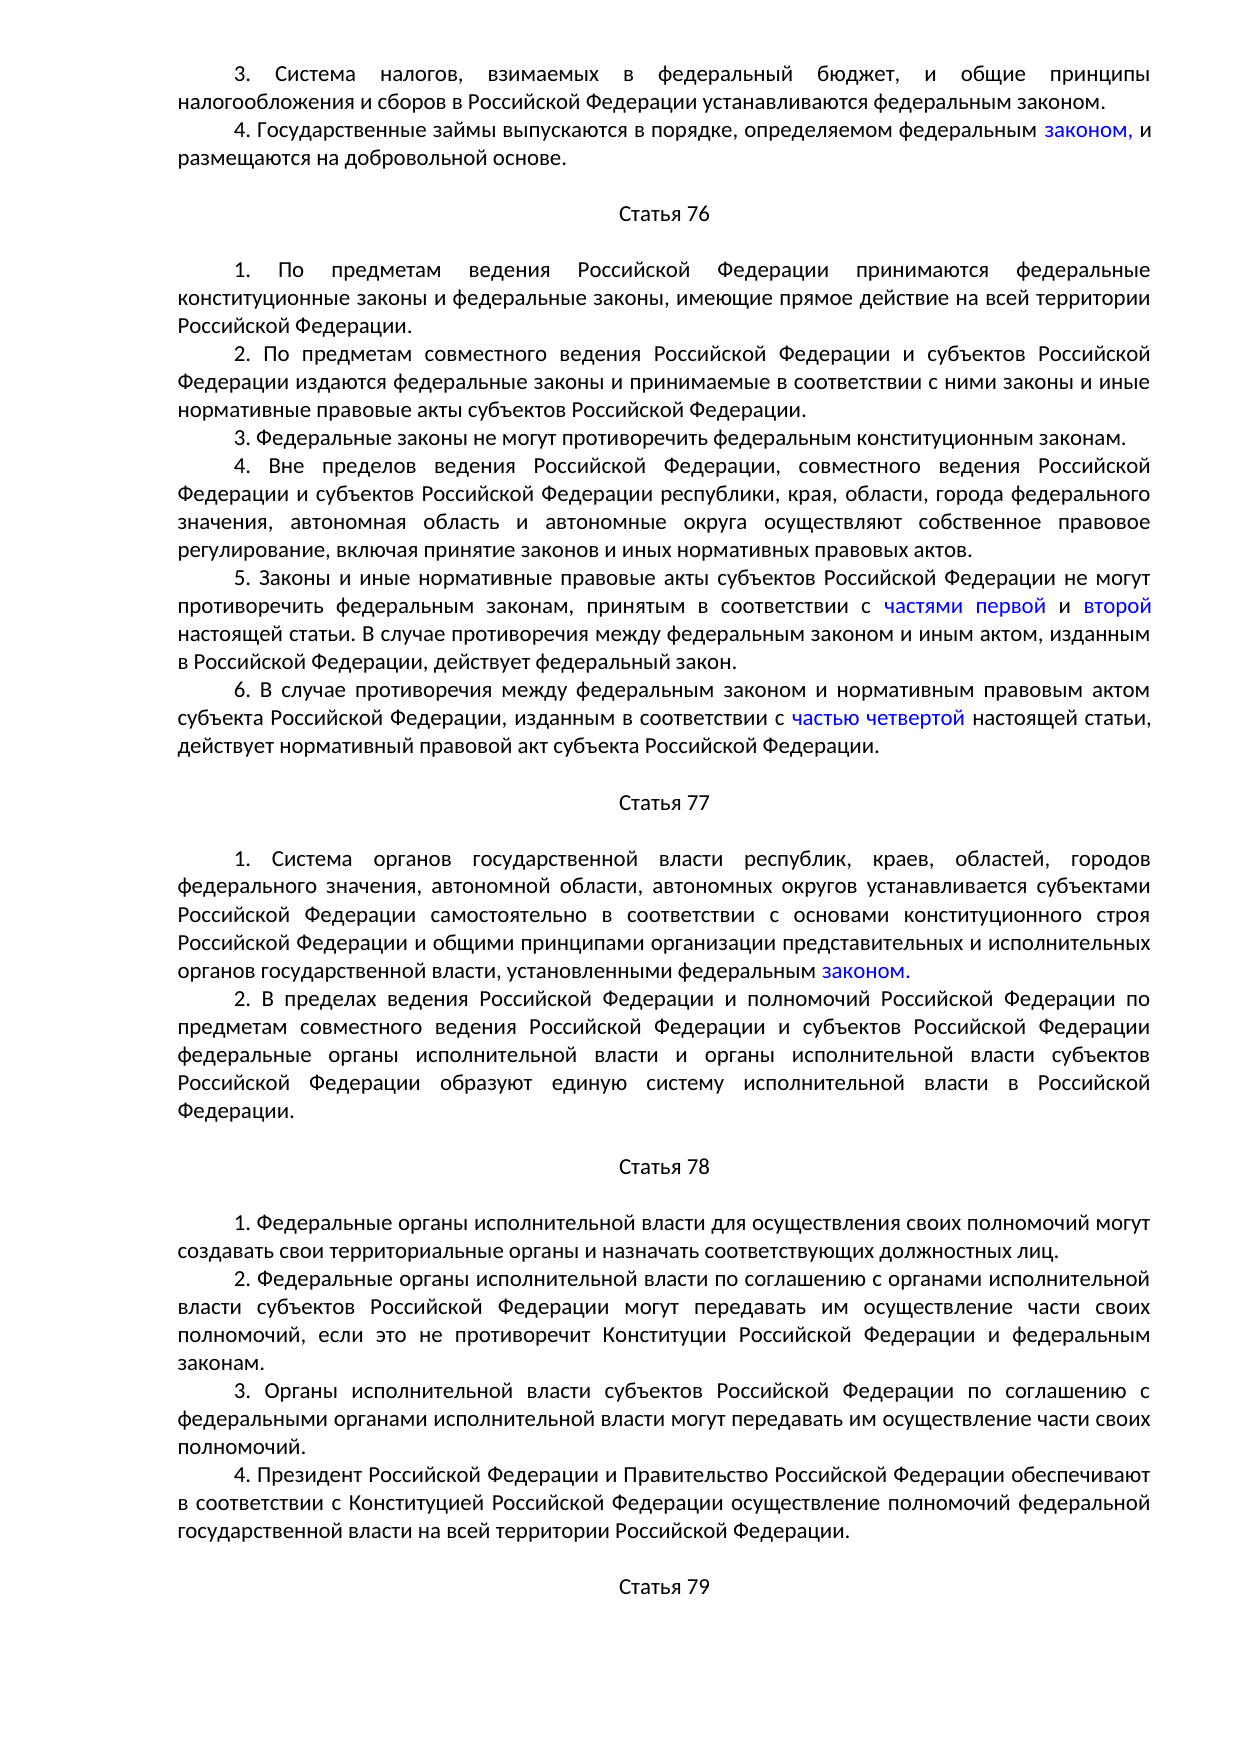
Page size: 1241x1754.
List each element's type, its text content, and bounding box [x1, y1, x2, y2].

text 1. Система органов государственной власти республик, краев, областей, городов федерального значения, автономной области, автономных округов устанавливается субъектами Российской Федерации самостоятельно в соответствии с основами конституционного строя Российской Федерации и общими принципами организации представительных и исполнительных органов государственной власти, установленными федеральным законом. [177, 844, 1152, 984]
text 2. В пределах ведения Российской Федерации и полномочий Российской Федерации по предметам совместного ведения Российской Федерации и субъектов Российской Федерации федеральные органы исполнительной власти и органы исполнительной власти субъектов Российской Федерации образуют единую систему исполнительной власти в Российской Федерации. [177, 984, 1152, 1124]
text 3. Органы исполнительной власти субъектов Российской Федерации по соглашению с федеральными органами исполнительной власти могут передавать им осуществление части своих полномочий. [177, 1376, 1152, 1460]
text 1. По предметам ведения Российской Федерации принимаются федеральные конституционные законы и федеральные законы, имеющие прямое действие на всей территории Российской Федерации. [177, 255, 1152, 339]
text 1. Федеральные органы исполнительной власти для осуществления своих полномочий могут создавать свои территориальные органы и назначать соответствующих должностных лиц. [177, 1208, 1152, 1264]
text 4. Вне пределов ведения Российской Федерации, совместного ведения Российской Федерации и субъектов Российской Федерации республики, края, области, города федерального значения, автономная область и автономные округа осуществляют собственное правовое регулирование, включая принятие законов и иных нормативных правовых актов. [177, 451, 1152, 563]
text 3. Федеральные законы не могут противоречить федеральным конституционным законам. [177, 423, 1152, 451]
text 4. Президент Российской Федерации и Правительство Российской Федерации обеспечивают в соответствии с Конституцией Российской Федерации осуществление полномочий федеральной государственной власти на всей территории Российской Федерации. [177, 1460, 1152, 1544]
text Статья 76 [177, 199, 1152, 227]
text 2. Федеральные органы исполнительной власти по соглашению с органами исполнительной власти субъектов Российской Федерации могут передавать им осуществление части своих полномочий, если это не противоречит Конституции Российской Федерации и федеральным законам. [177, 1264, 1152, 1376]
text 5. Законы и иные нормативные правовые акты субъектов Российской Федерации не могут противоречить федеральным законам, принятым в соответствии с частями первой и второй настоящей статьи. В случае противоречия между федеральным законом и иным актом, изданным в Российской Федерации, действует федеральный закон. [177, 563, 1152, 676]
text 6. В случае противоречия между федеральным законом и нормативным правовым актом субъекта Российской Федерации, изданным в соответствии с частью четвертой настоящей статьи, действует нормативный правовой акт субъекта Российской Федерации. [177, 676, 1152, 759]
text 4. Государственные займы выпускаются в порядке, определяемом федеральным законом, и размещаются на добровольной основе. [177, 115, 1152, 171]
text 2. По предметам совместного ведения Российской Федерации и субъектов Российской Федерации издаются федеральные законы и принимаемые в соответствии с ними законы и иные нормативные правовые акты субъектов Российской Федерации. [177, 339, 1152, 423]
text Статья 79 [177, 1572, 1152, 1600]
text Статья 77 [177, 788, 1152, 816]
text Статья 78 [177, 1152, 1152, 1180]
text 3. Система налогов, взимаемых в федеральный бюджет, и общие принципы налогообложения и сборов в Российской Федерации устанавливаются федеральным законом. [177, 59, 1152, 115]
